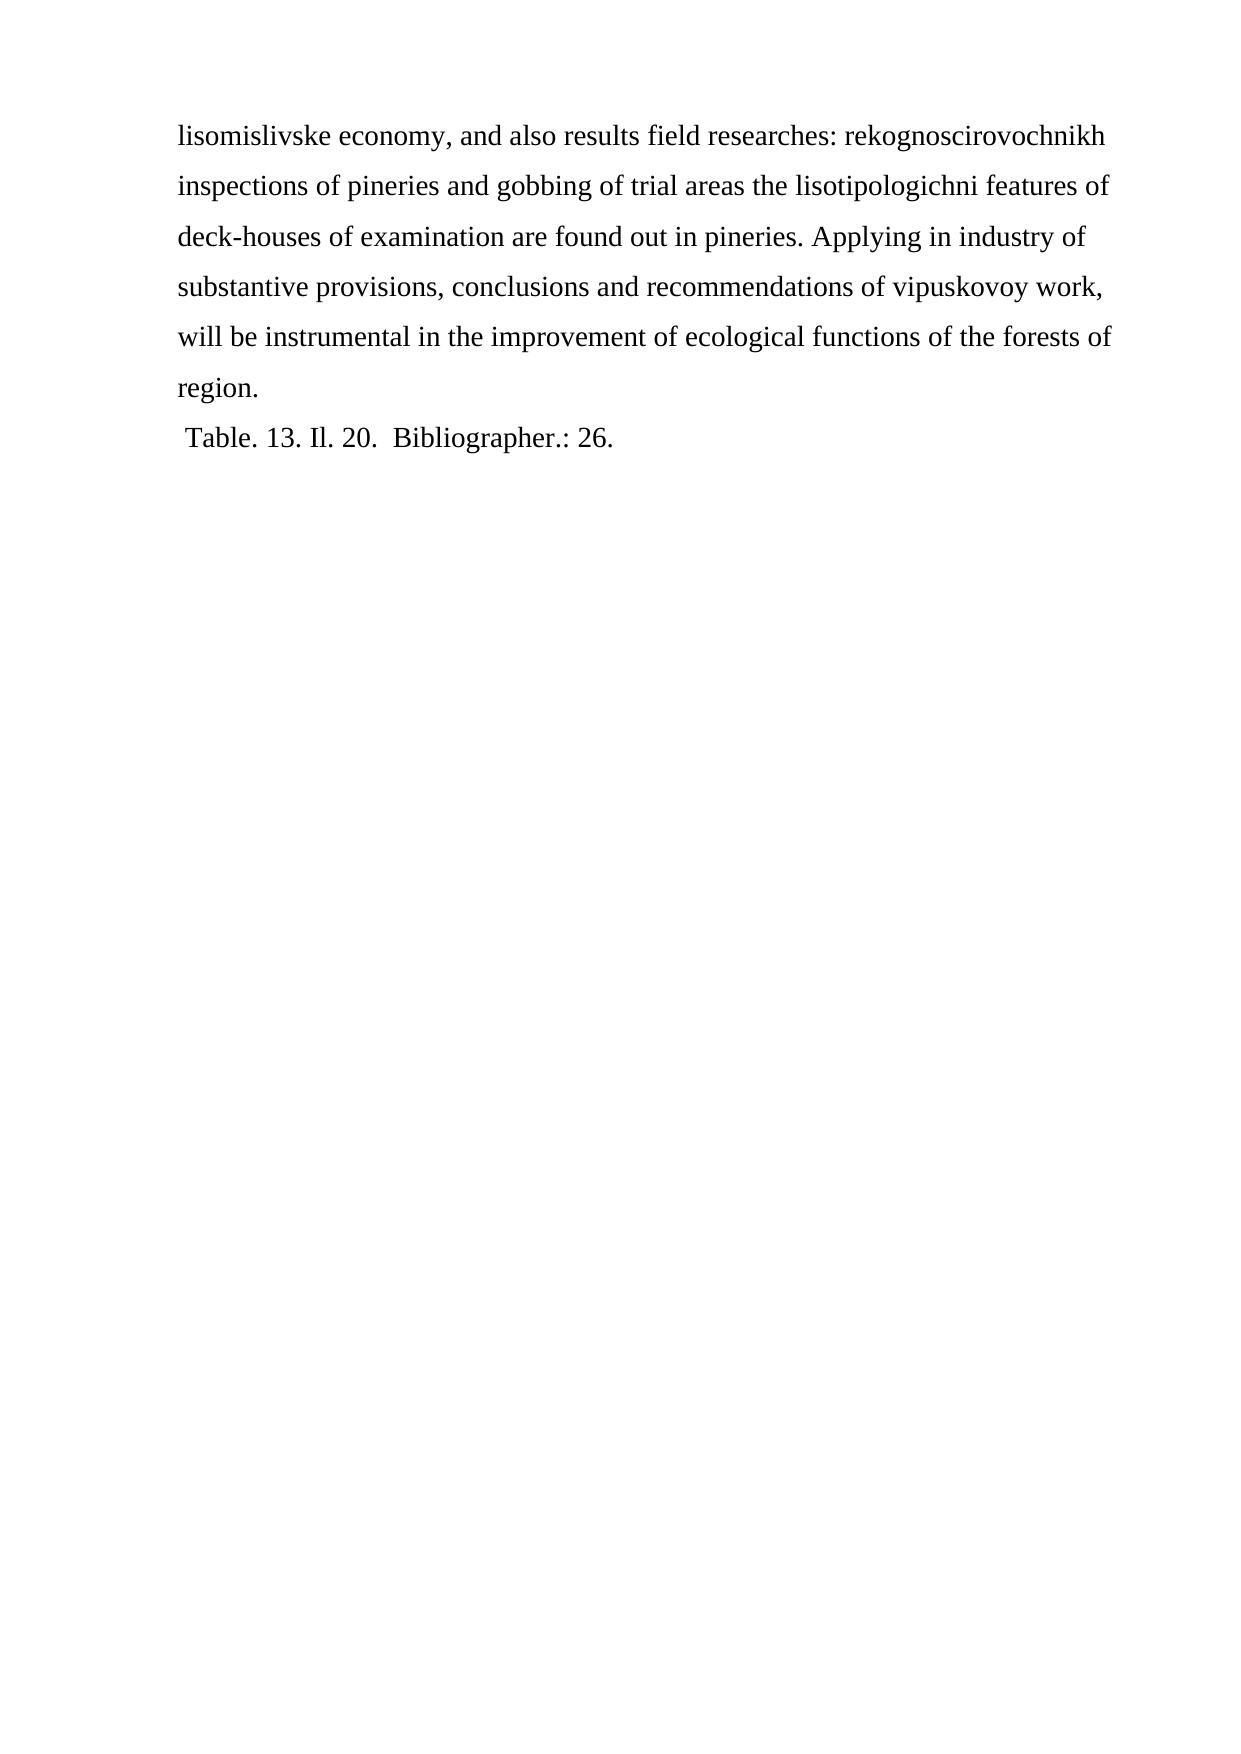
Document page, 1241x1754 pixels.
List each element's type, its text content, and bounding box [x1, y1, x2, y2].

text Table. 13. Il. 20. Bibliographer.: 26. [177, 420, 1152, 453]
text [177, 118, 1152, 403]
